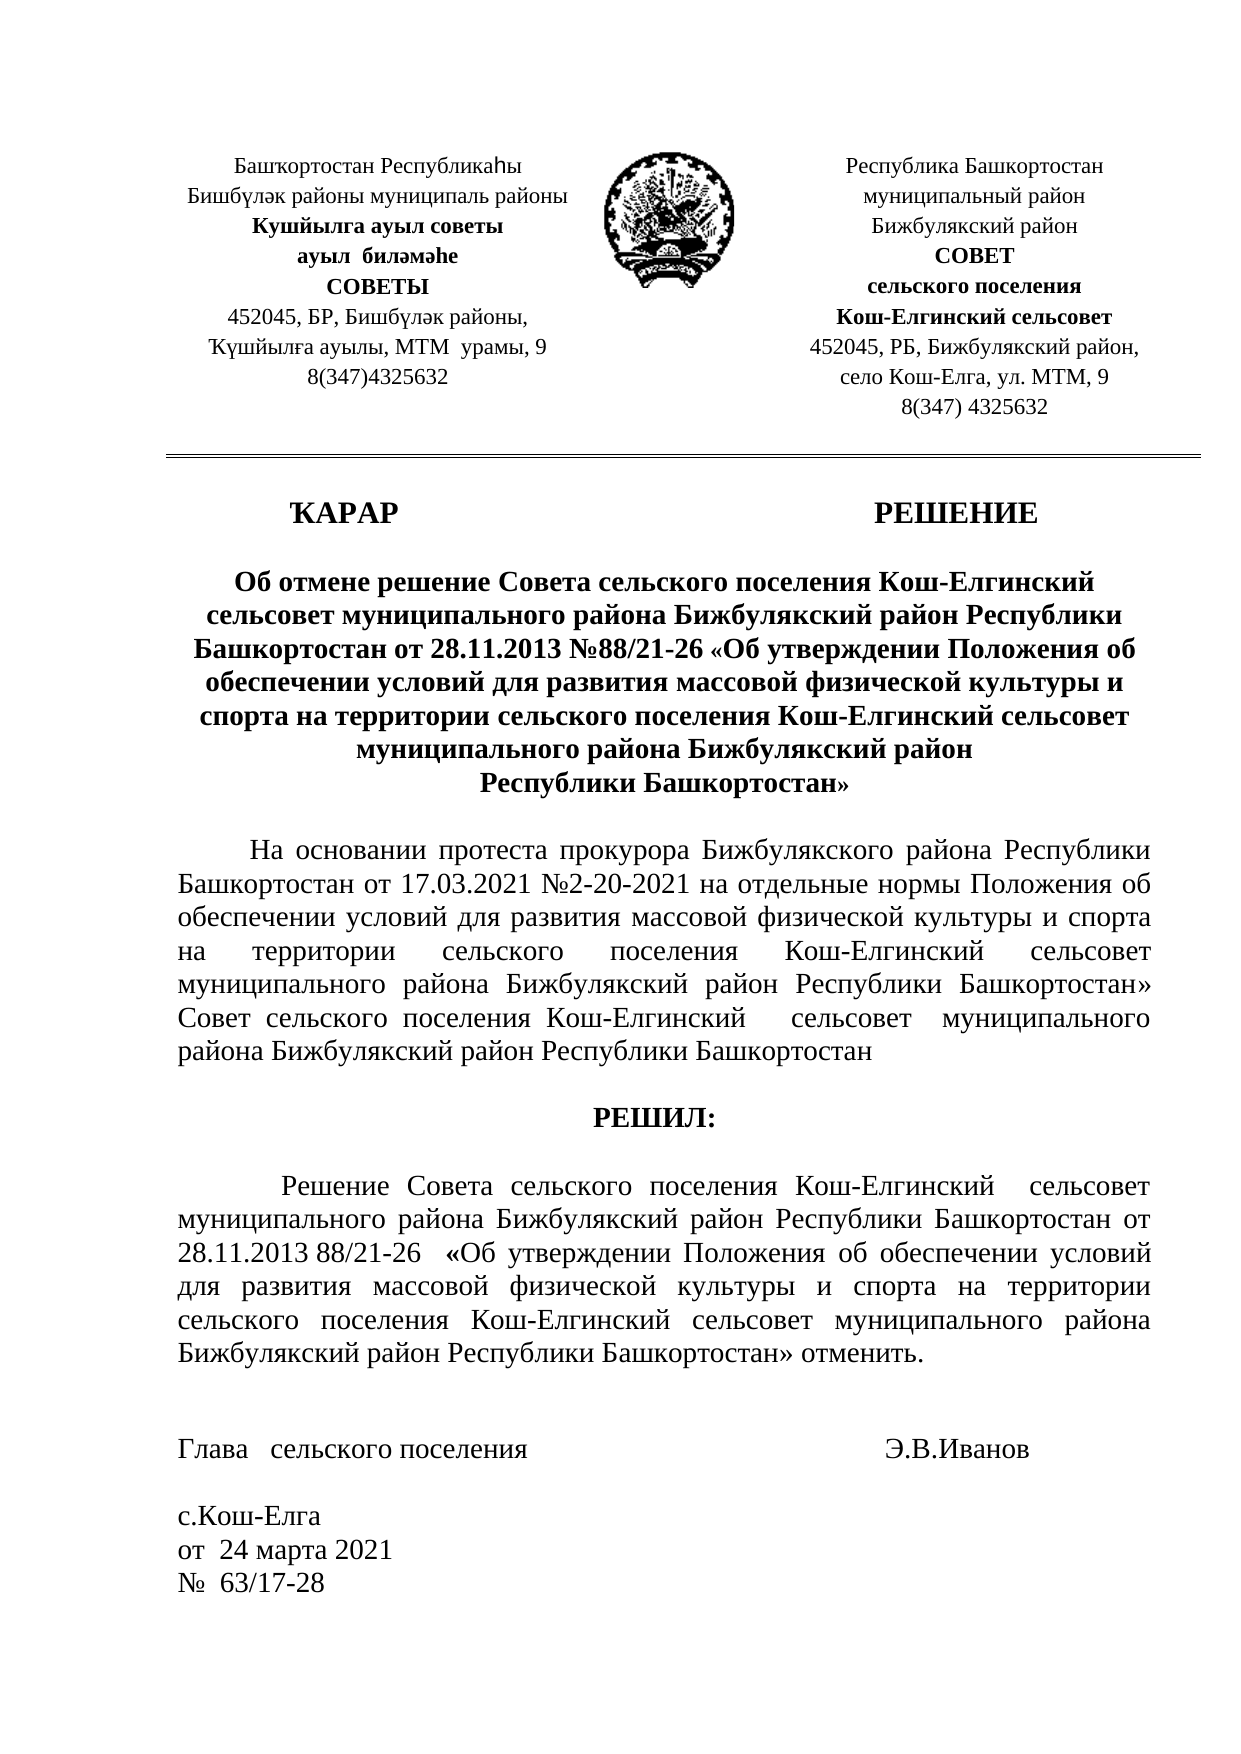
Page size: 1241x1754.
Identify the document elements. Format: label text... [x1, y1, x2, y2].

text На основании протеста прокурора Бижбулякского района Республики Башкортостан от 17.03.2021 №2-20-2021 на отдельные нормы Положения об обеспечении условий для развития массовой физической культуры и спорта на территории сельского поселения Кош-Елгинский сельсовет муниципального района Бижбулякский район Республики Башкортостан» Совет сельского поселения Кош-Елгинский сельсовет муниципального района Бижбулякский район Республики Башкортостан [177, 832, 1152, 1067]
text с.Кош-Елга [177, 1498, 1152, 1532]
title Республики Башкортостан» [177, 765, 1152, 799]
text от 24 марта 2021 [177, 1532, 1152, 1565]
text ҠАРАР РЕШЕНИЕ [177, 494, 1152, 530]
text № 63/17-28 [177, 1565, 1152, 1599]
text Глава сельского поселения Э.В.Иванов [177, 1431, 1152, 1465]
title Об отмене решение Совета сельского поселения Кош-Елгинский сельсовет муниципального района Бижбулякский район Республики Башкортостан от 28.11.2013 №88/21-26 «Об утверждении Положения об обеспечении условий для развития массовой физической культуры и спорта на территории сельского поселения Кош-Елгинский сельсовет муниципального района Бижбулякский район [177, 564, 1152, 765]
table_header Республика Башкортостан муниципальный район Бижбулякский район СОВЕТ сельского поселения Кош-Елгинский сельсовет 452045, РБ, Бижбулякский район, село Кош-Елга, ул. МТМ, 9 8(347) 4325632 [748, 152, 1201, 454]
table_header Башҡортостан Республикаһы Бишбүләк районы муниципаль районы Кушйылга ауыл советы ауыл биләмәһе СОВЕТЫ 452045, БР, Бишбүләк районы, Ҡүшйылға ауылы, МТМ урамы, 9 8(347)4325632 [166, 152, 589, 454]
text Решение Совета сельского поселения Кош-Елгинский сельсовет муниципального района Бижбулякский район Республики Башкортостан от 28.11.2013 88/21-26 «Об утверждении Положения об обеспечении условий для развития массовой физической культуры и спорта на территории сельского поселения Кош-Елгинский сельсовет муниципального района Бижбулякский район Республики Башкортостан» отменить. [177, 1168, 1152, 1369]
table_header [589, 152, 748, 454]
text РЕШИЛ: [177, 1101, 1152, 1134]
